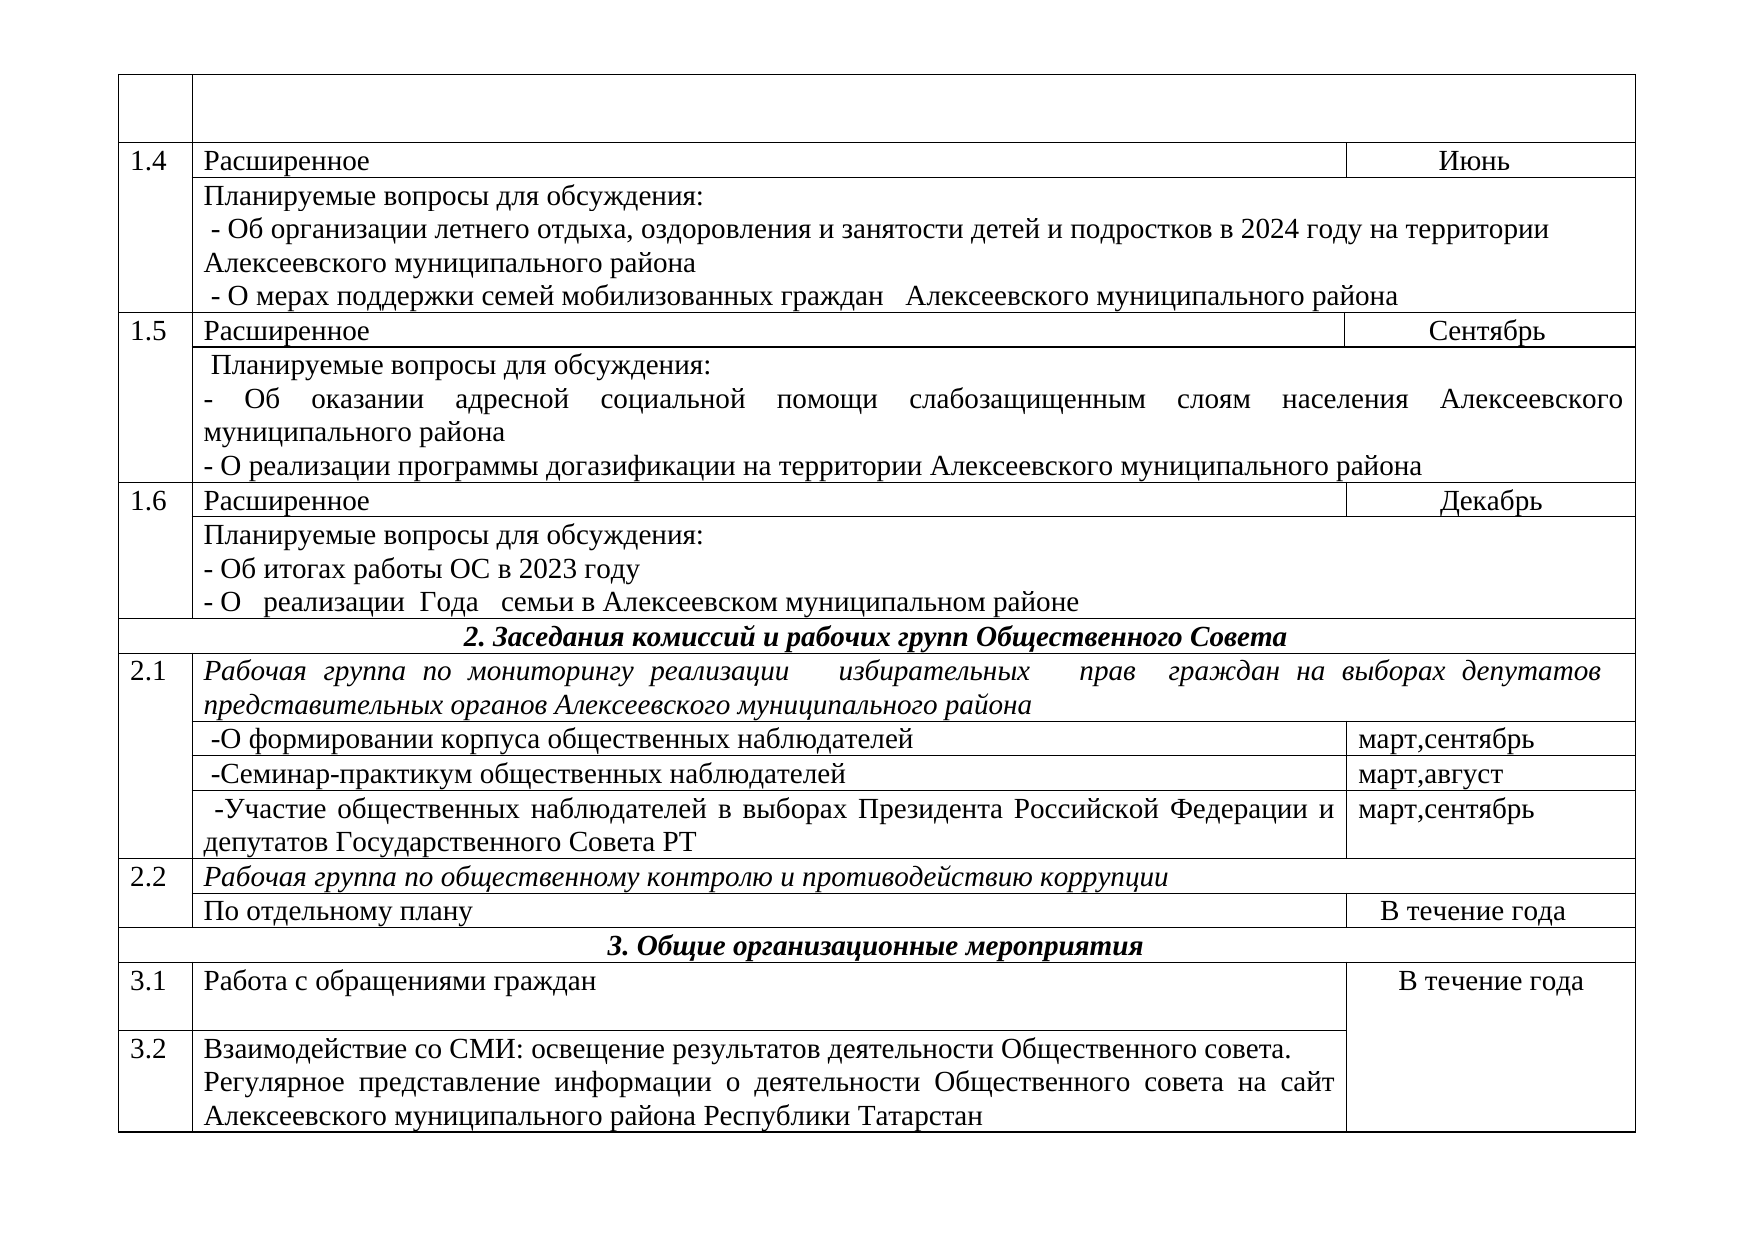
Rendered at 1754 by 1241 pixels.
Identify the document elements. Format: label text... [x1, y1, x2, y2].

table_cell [193, 75, 1635, 142]
table_cell В течение года [1347, 894, 1635, 927]
table_cell По отдельному плану [193, 894, 1346, 927]
table_cell Планируемые вопросы для обсуждения: - Об итогах работы ОС в 2023 году - О реализации Года семьи в Алексеевском муниципальном районе [193, 517, 1635, 618]
table_cell Сентябрь [1345, 313, 1635, 346]
table_cell Рабочая группа по общественному контролю и противодействию коррупции [193, 859, 1635, 892]
table_cell 3.2 [119, 1031, 192, 1131]
table_cell Декабрь [1347, 483, 1635, 516]
table_cell 2.1 [119, 654, 192, 858]
table_cell Расширенное [193, 483, 1346, 516]
table_cell 2. Заседания комиссий и рабочих групп Общественного Совета [119, 619, 1635, 652]
table_cell В течение года [1347, 963, 1635, 1131]
table_cell -О формировании корпуса общественных наблюдателей [193, 722, 1346, 755]
table_cell Расширенное [193, 313, 1344, 346]
table_cell Расширенное [193, 143, 1346, 177]
table_cell Взаимодействие со СМИ: освещение результатов деятельности Общественного совета. Регулярное представление информации о деятельности Общественного совета на сайт Алексеевского муниципального района Республики Татарстан [193, 1031, 1346, 1131]
table_cell Планируемые вопросы для обсуждения: - Об организации летнего отдыха, оздоровления и занятости детей и подростков в 2024 году на территории Алексеевского муниципального района - О мерах поддержки семей мобилизованных граждан Алексеевского муниципального района [193, 178, 1635, 312]
table_cell -Семинар-практикум общественных наблюдателей [193, 756, 1346, 790]
table_cell Планируемые вопросы для обсуждения: - Об оказании адресной социальной помощи слабозащищенным слоям населения Алексеевского муниципального района - О реализации программы догазификации на территории Алексеевского муниципального района [193, 348, 1635, 482]
table_cell март,сентябрь [1347, 722, 1635, 755]
table_cell -Участие общественных наблюдателей в выборах Президента Российской Федерации и депутатов Государственного Совета РТ [193, 791, 1346, 858]
table_cell март,сентябрь [1347, 791, 1635, 858]
table_cell 1.5 [119, 313, 192, 482]
table_cell Июнь [1347, 143, 1635, 177]
table_cell 1.4 [119, 143, 192, 312]
table_cell 3.1 [119, 963, 192, 1030]
table_cell Работа с обращениями граждан [193, 963, 1346, 1030]
table_cell Рабочая группа по мониторингу реализации избирательных прав граждан на выборах депутатов представительных органов Алексеевского муниципального района [193, 654, 1635, 721]
table_cell 1.6 [119, 483, 192, 618]
table_cell 2.2 [119, 859, 192, 927]
table_cell март,август [1347, 756, 1635, 790]
table_cell 3. Общие организационные мероприятия [119, 928, 1635, 962]
